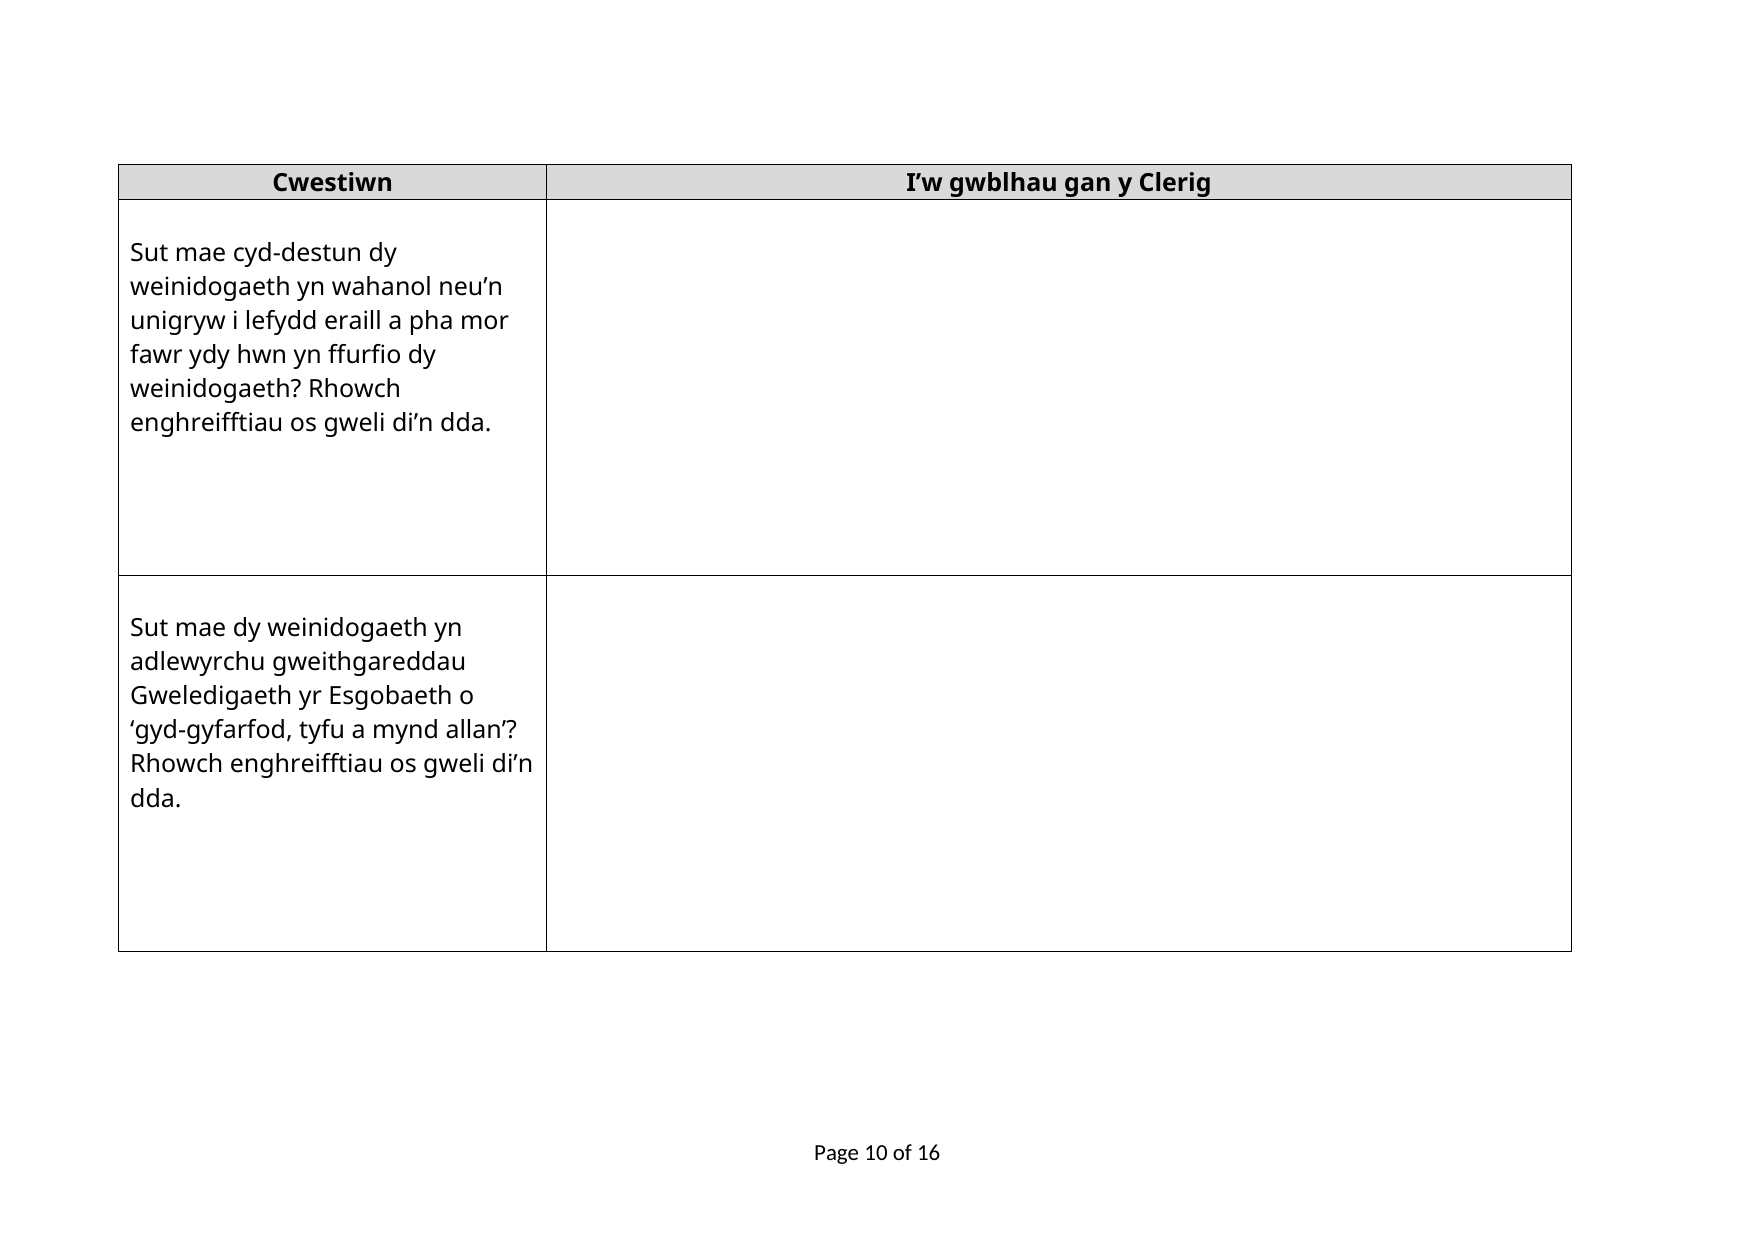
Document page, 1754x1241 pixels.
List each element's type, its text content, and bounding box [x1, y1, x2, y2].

table_cell Sut mae dy weinidogaeth yn adlewyrchu gweithgareddau Gweledigaeth yr Esgobaeth o ‘gyd-gyfarfod, tyfu a mynd allan’? Rhowch enghreifftiau os gweli di’n dda. [119, 576, 546, 951]
table_header I’w gwblhau gan y Clerig [547, 165, 1571, 199]
table_cell [547, 576, 1571, 951]
table_cell [547, 200, 1571, 575]
table_header Cwestiwn [119, 165, 546, 199]
table_cell Sut mae cyd-destun dy weinidogaeth yn wahanol neu’n unigryw i lefydd eraill a pha mor fawr ydy hwn yn ffurfio dy weinidogaeth? Rhowch enghreifftiau os gweli di’n dda. [119, 200, 546, 575]
